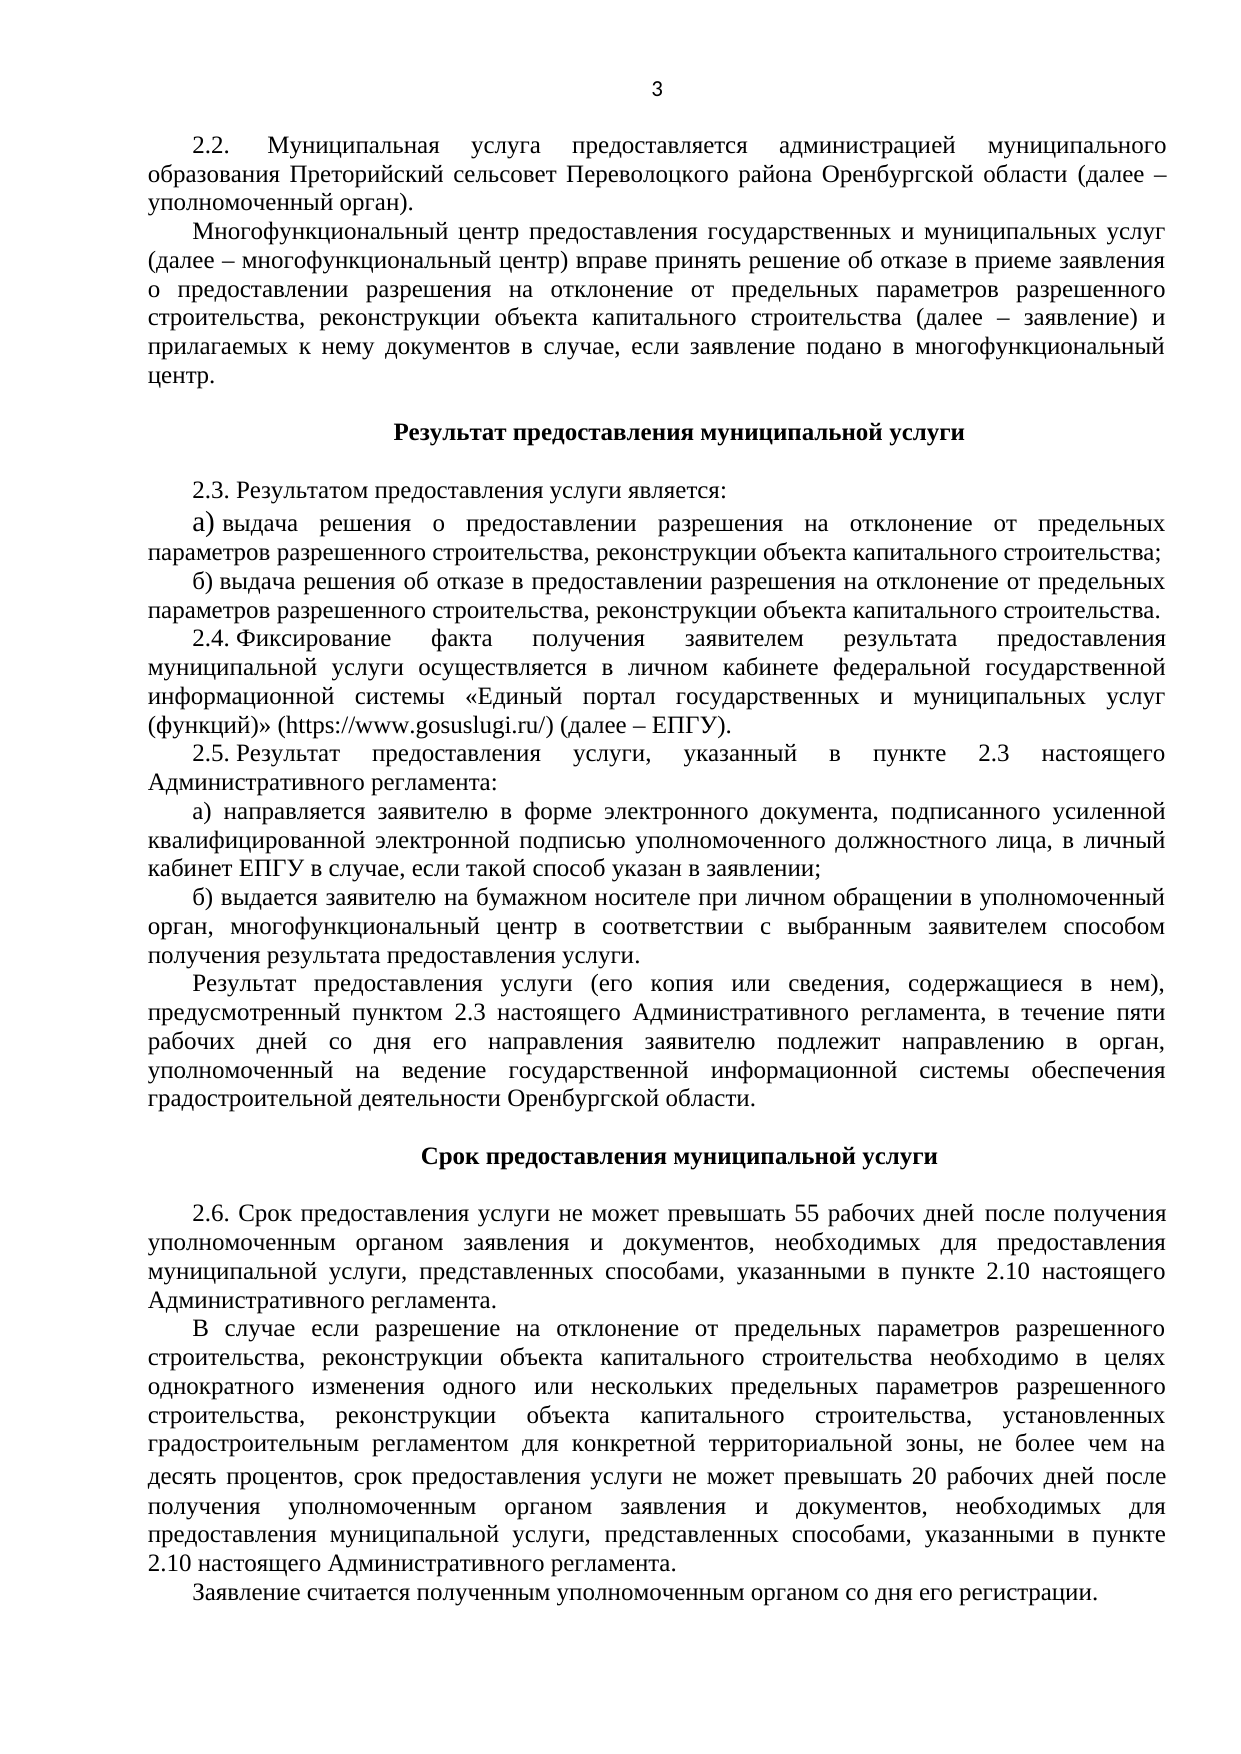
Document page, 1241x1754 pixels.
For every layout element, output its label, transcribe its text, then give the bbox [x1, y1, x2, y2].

text 2.2. Муниципальная услуга предоставляется администрацией муниципального образования Преторийский сельсовет Переволоцкого района Оренбургской области (далее – уполномоченный орган). [148, 130, 1166, 216]
text а) выдача решения о предоставлении разрешения на отклонение от предельных параметров разрешенного строительства, реконструкции объекта капитального строительства; [148, 504, 1166, 566]
text 2.6. Срок предоставления услуги не может превышать 55 рабочих дней после получения уполномоченным органом заявления и документов, необходимых для предоставления муниципальной услуги, представленных способами, указанными в пункте 2.10 настоящего Административного регламента. [148, 1198, 1166, 1313]
text 2.4. Фиксирование факта получения заявителем результата предоставления муниципальной услуги осуществляется в личном кабинете федеральной государственной информационной системы «Единый портал государственных и муниципальных услуг (функций)» (https://www.gosuslugi.ru/) (далее – ЕПГУ). [148, 623, 1166, 738]
text В случае если разрешение на отклонение от предельных параметров разрешенного строительства, реконструкции объекта капитального строительства необходимо в целях однократного изменения одного или нескольких предельных параметров разрешенного строительства, реконструкции объекта капитального строительства, установленных градостроительным регламентом для конкретной территориальной зоны, не более чем на десять процентов, срок предоставления услуги не может превышать 20 рабочих дней после получения уполномоченным органом заявления и документов, необходимых для предоставления муниципальной услуги, представленных способами, указанными в пункте 2.10 настоящего Административного регламента. [148, 1313, 1166, 1577]
text Заявление считается полученным уполномоченным органом со дня его регистрации. [148, 1577, 1166, 1606]
text Многофункциональный центр предоставления государственных и муниципальных услуг (далее – многофункциональный центр) вправе принять решение об отказе в приеме заявления о предоставлении разрешения на отклонение от предельных параметров разрешенного строительства, реконструкции объекта капитального строительства (далее – заявление) и прилагаемых к нему документов в случае, если заявление подано в многофункциональный центр. [148, 216, 1166, 389]
text 2.5. Результат предоставления услуги, указанный в пункте 2.3 настоящего Административного регламента: [148, 738, 1166, 796]
text б) выдается заявителю на бумажном носителе при личном обращении в уполномоченный орган, многофункциональный центр в соответствии с выбранным заявителем способом получения результата предоставления услуги. [148, 882, 1166, 968]
text Срок предоставления муниципальной услуги [148, 1141, 1166, 1170]
text Результат предоставления муниципальной услуги [148, 417, 1166, 446]
text 2.3. Результатом предоставления услуги является: [148, 475, 1166, 504]
text а) направляется заявителю в форме электронного документа, подписанного усиленной квалифицированной электронной подписью уполномоченного должностного лица, в личный кабинет ЕПГУ в случае, если такой способ указан в заявлении; [148, 796, 1166, 882]
text Результат предоставления услуги (его копия или сведения, содержащиеся в нем), предусмотренный пунктом 2.3 настоящего Административного регламента, в течение пяти рабочих дней со дня его направления заявителю подлежит направлению в орган, уполномоченный на ведение государственной информационной системы обеспечения градостроительной деятельности Оренбургской области. [148, 968, 1166, 1112]
text б) выдача решения об отказе в предоставлении разрешения на отклонение от предельных параметров разрешенного строительства, реконструкции объекта капитального строительства. [148, 566, 1166, 623]
